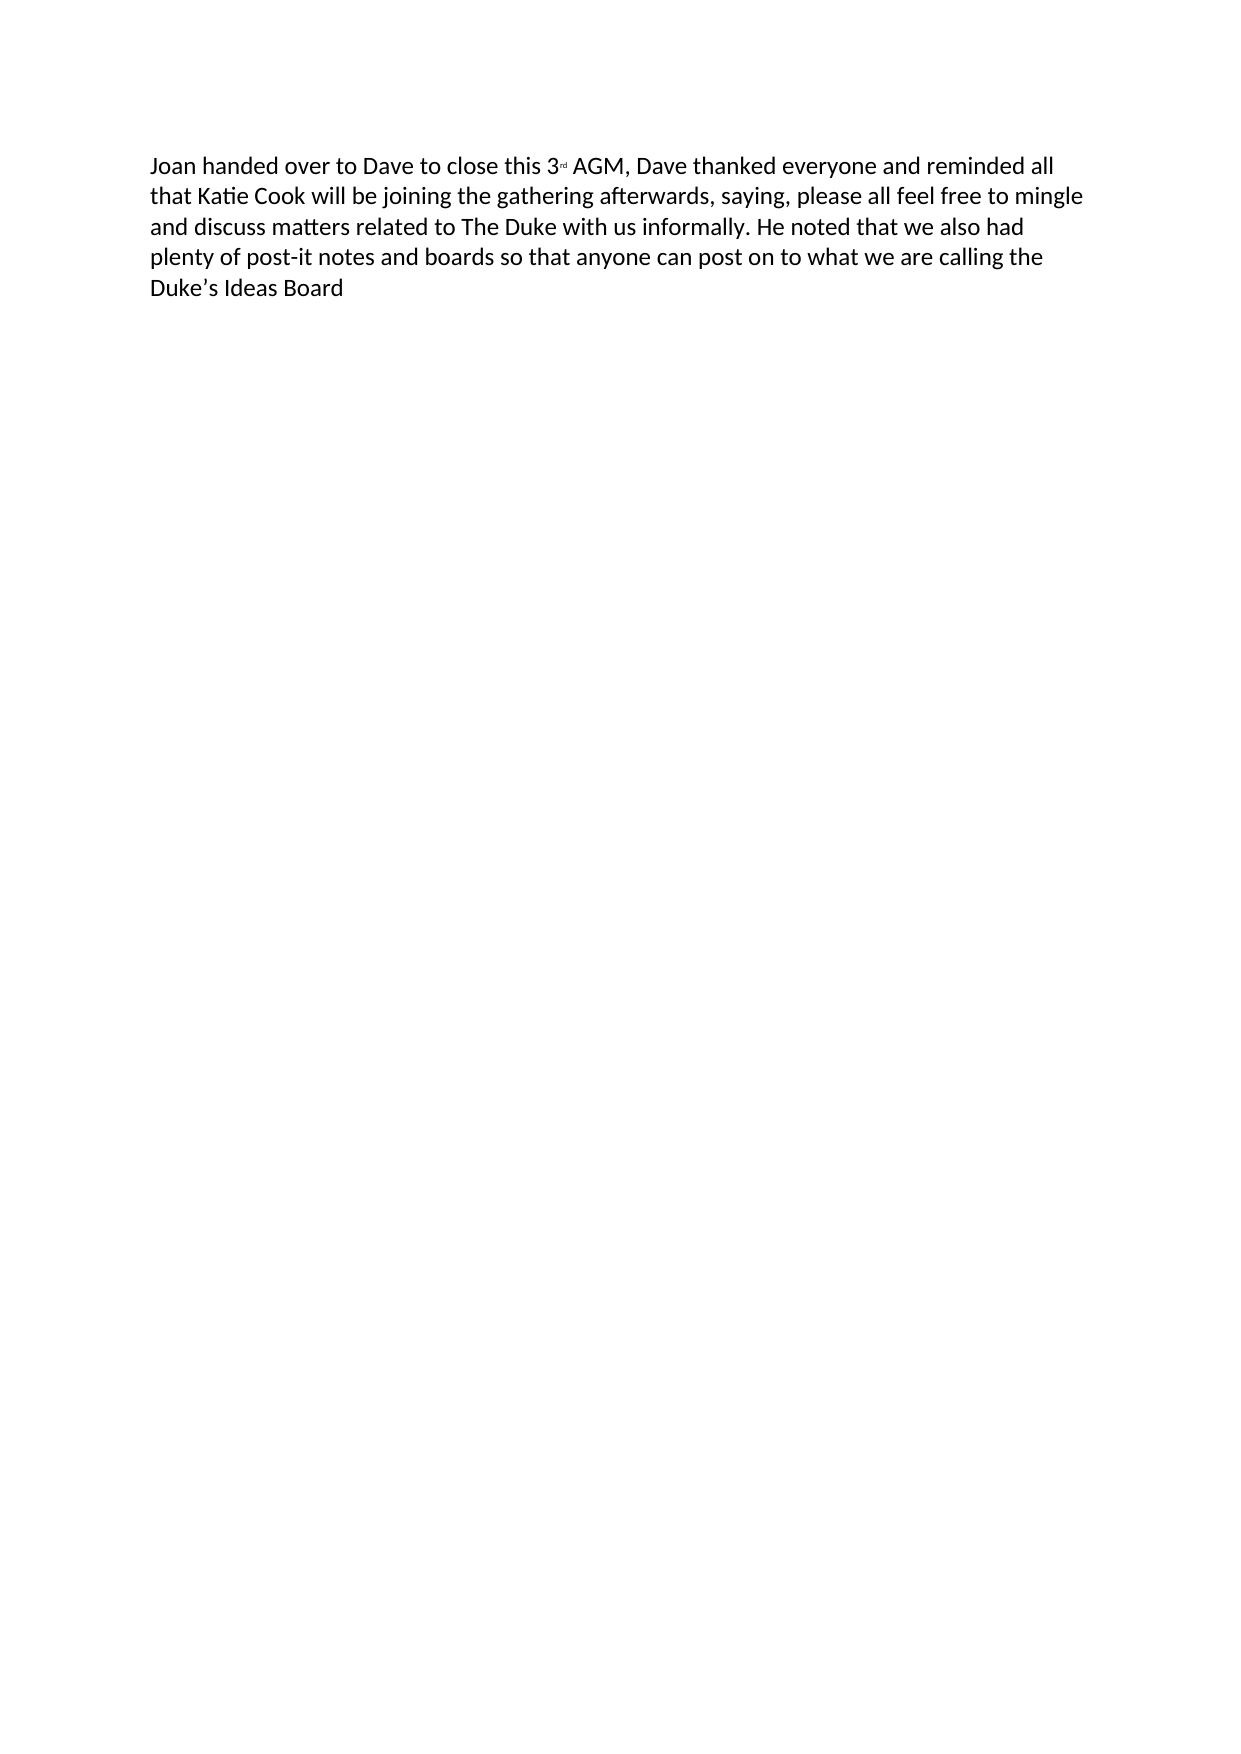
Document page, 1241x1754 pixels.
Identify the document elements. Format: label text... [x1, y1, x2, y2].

text Joan handed over to Dave to close this 3rd AGM, Dave thanked everyone and reminded all that Katie Cook will be joining the gathering afterwards, saying, please all feel free to mingle and discuss matters related to The Duke with us informally. He noted that we also had plenty of post-it notes and boards so that anyone can post on to what we are calling the Duke’s Ideas Board [150, 150, 1090, 303]
